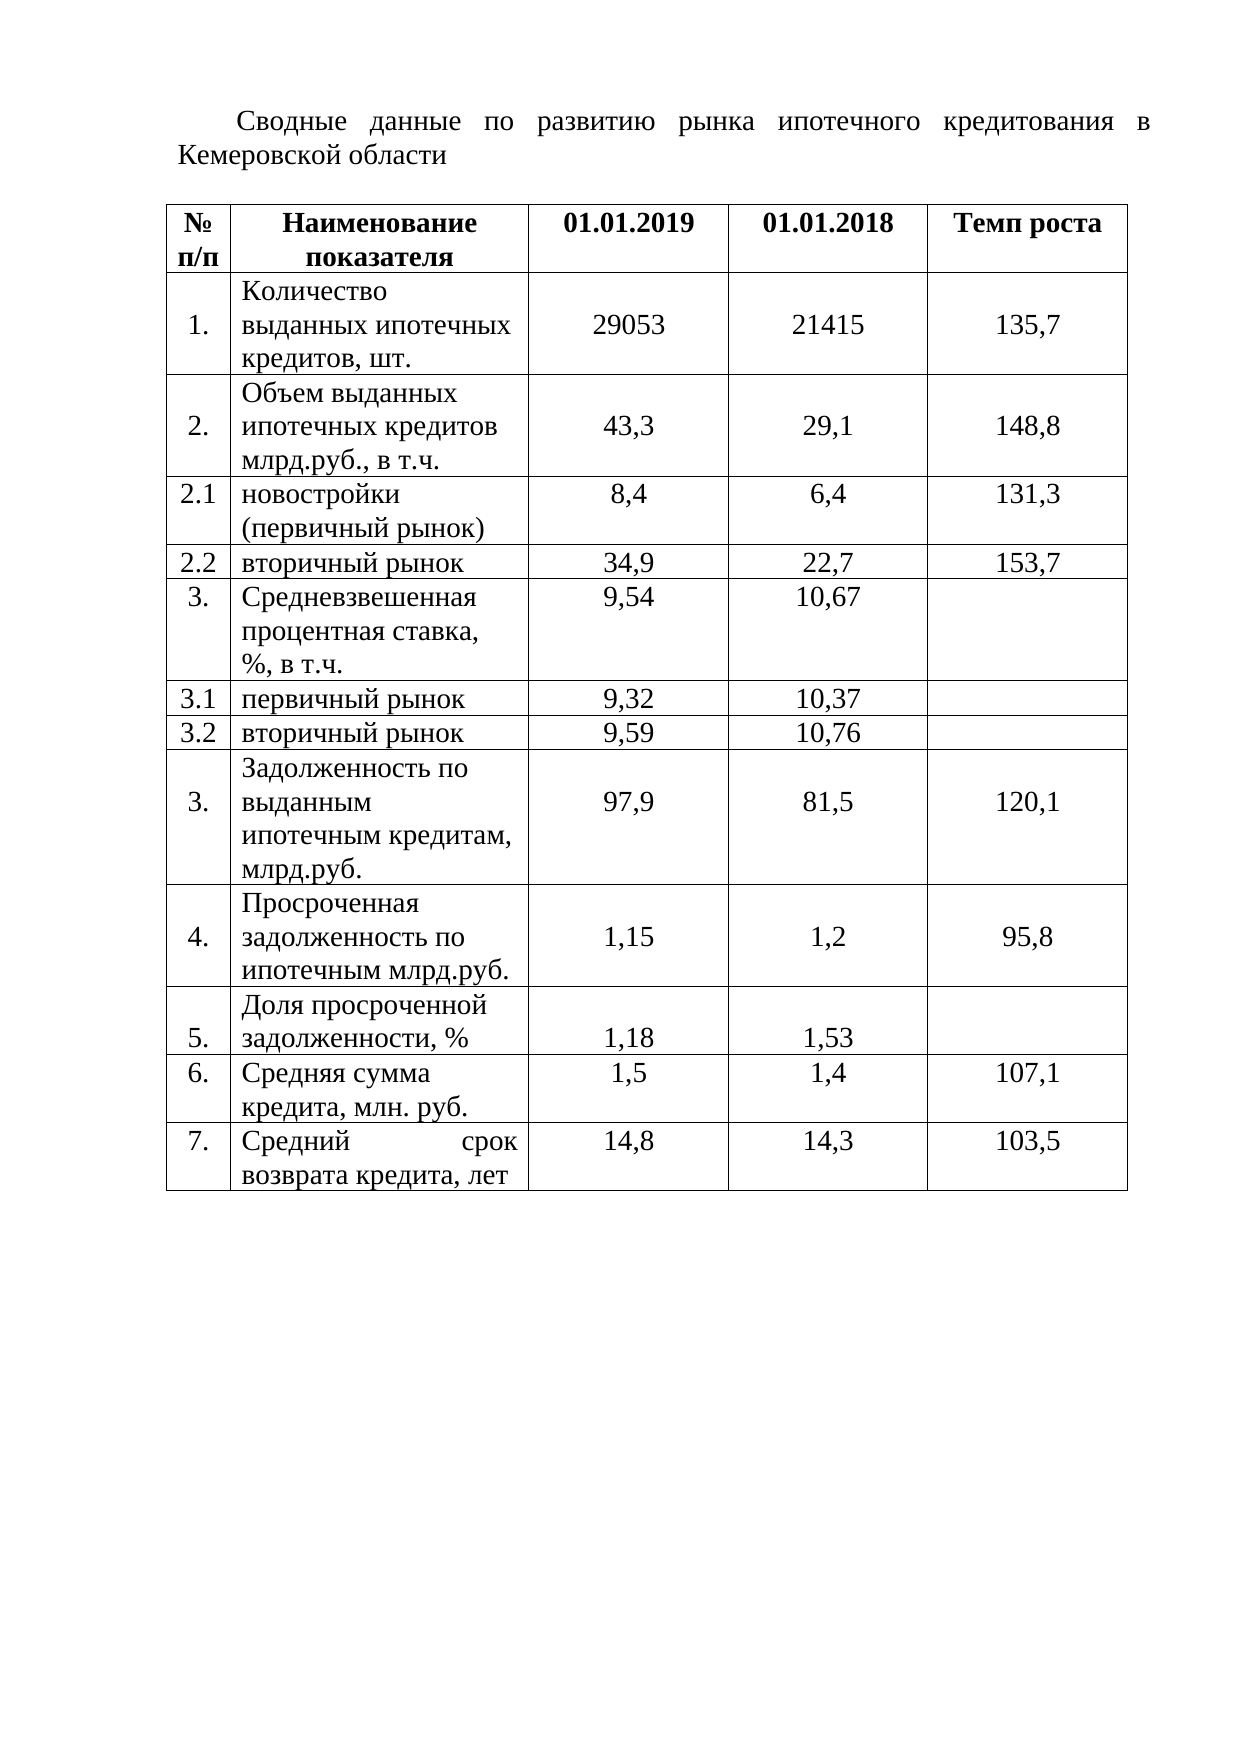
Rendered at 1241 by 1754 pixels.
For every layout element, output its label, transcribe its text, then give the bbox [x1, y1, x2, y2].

table_cell 3. [167, 750, 230, 884]
table_cell 34,9 [529, 545, 728, 578]
table_cell 81,5 [729, 750, 927, 884]
table_cell Просроченная задолженность по ипотечным млрд.руб. [231, 885, 528, 986]
table_cell 14,8 [529, 1123, 728, 1190]
table_cell [928, 681, 1127, 714]
table_cell Средневзвешенная процентная ставка, %, в т.ч. [231, 579, 528, 680]
table_cell 2.1 [167, 477, 230, 544]
table_cell 2. [167, 375, 230, 476]
table_cell вторичный рынок [231, 545, 528, 578]
table_cell 153,7 [928, 545, 1127, 578]
table_cell 103,5 [928, 1123, 1127, 1190]
table_cell 8,4 [529, 477, 728, 544]
table_cell 107,1 [928, 1055, 1127, 1122]
table_cell 1,53 [729, 987, 927, 1054]
table_cell Количество выданных ипотечных кредитов, шт. [231, 273, 528, 374]
table_cell 1,2 [729, 885, 927, 986]
table_cell 1,4 [729, 1055, 927, 1122]
table_cell 131,3 [928, 477, 1127, 544]
table_cell 9,54 [529, 579, 728, 680]
table_cell [928, 987, 1127, 1054]
table_cell Доля просроченной задолженности, % [231, 987, 528, 1054]
table_cell новостройки (первичный рынок) [231, 477, 528, 544]
table_cell первичный рынок [231, 681, 528, 714]
table_cell [928, 716, 1127, 749]
table_cell 3.1 [167, 681, 230, 714]
table_cell Средняя сумма кредита, млн. руб. [231, 1055, 528, 1122]
table_cell [928, 579, 1127, 680]
table_cell 10,76 [729, 716, 927, 749]
table_cell 10,37 [729, 681, 927, 714]
table_cell 9,32 [529, 681, 728, 714]
table_cell 21415 [729, 273, 927, 374]
table_cell 2.2 [167, 545, 230, 578]
table_cell 29,1 [729, 375, 927, 476]
table_cell 148,8 [928, 375, 1127, 476]
table_cell 1,18 [529, 987, 728, 1054]
table_header № п/п [167, 205, 230, 272]
table_cell вторичный рынок [231, 716, 528, 749]
table_cell 6,4 [729, 477, 927, 544]
table_cell 22,7 [729, 545, 927, 578]
table_cell 4. [167, 885, 230, 986]
table_cell Объем выданных ипотечных кредитов млрд.руб., в т.ч. [231, 375, 528, 476]
table_cell Задолженность по выданным ипотечным кредитам, млрд.руб. [231, 750, 528, 884]
table_cell 6. [167, 1055, 230, 1122]
table_cell 95,8 [928, 885, 1127, 986]
table_cell 9,59 [529, 716, 728, 749]
table_cell Средний срок возврата кредита, лет [231, 1123, 528, 1190]
table_cell 14,3 [729, 1123, 927, 1190]
table_cell 97,9 [529, 750, 728, 884]
table_cell 3.2 [167, 716, 230, 749]
table_cell 120,1 [928, 750, 1127, 884]
table_cell 7. [167, 1123, 230, 1190]
table_cell 3. [167, 579, 230, 680]
table_header 01.01.2019 [529, 205, 728, 272]
table_cell 1,15 [529, 885, 728, 986]
table_cell 29053 [529, 273, 728, 374]
text Сводные данные по развитию рынка ипотечного кредитования в Кемеровской области [177, 103, 1152, 171]
table_cell 43,3 [529, 375, 728, 476]
table_cell 1,5 [529, 1055, 728, 1122]
table_cell 135,7 [928, 273, 1127, 374]
table_cell 1. [167, 273, 230, 374]
table_header 01.01.2018 [729, 205, 927, 272]
table_cell 10,67 [729, 579, 927, 680]
table_cell 5. [167, 987, 230, 1054]
table_header Темп роста [928, 205, 1127, 272]
table_header Наименование показателя [231, 205, 528, 272]
